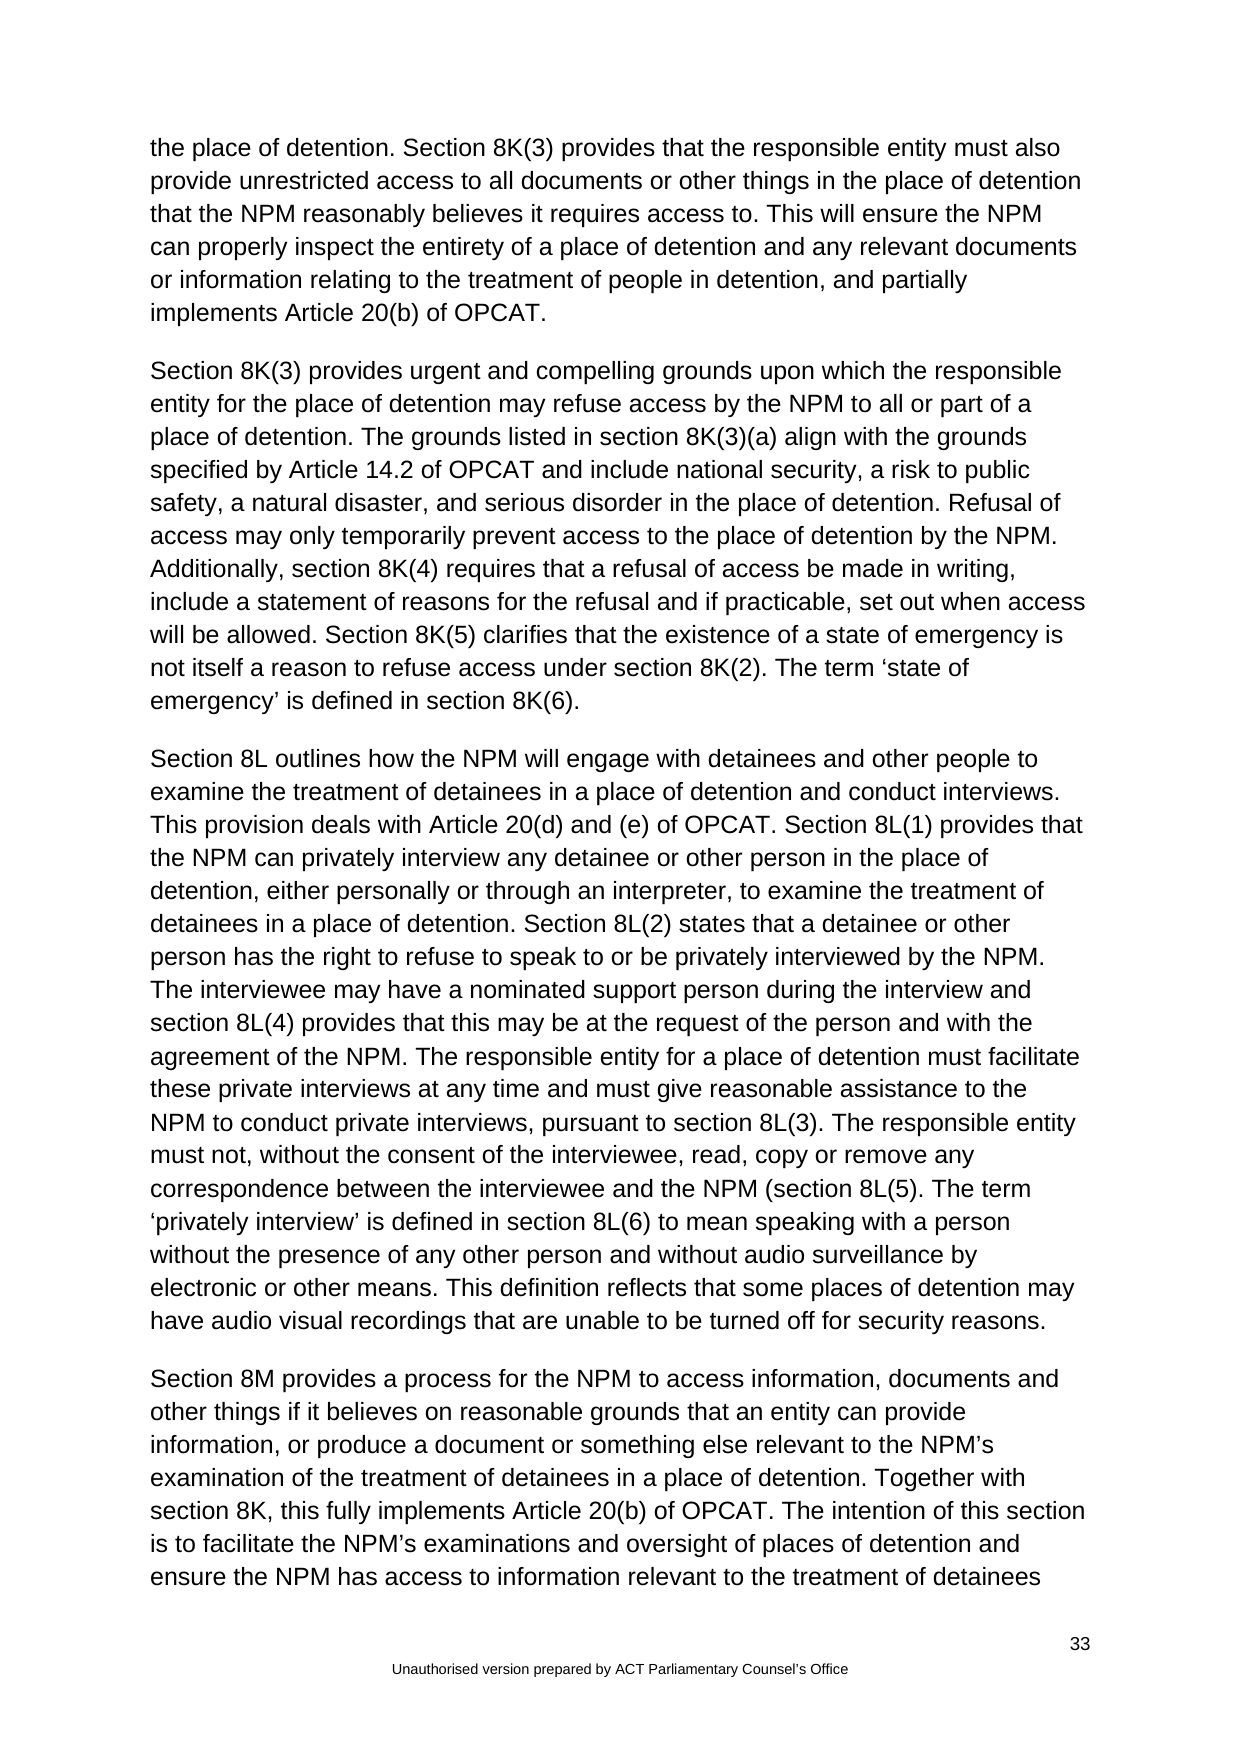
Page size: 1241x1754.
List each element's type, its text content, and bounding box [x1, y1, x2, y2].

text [150, 1364, 1090, 1591]
text Section 8L outlines how the NPM will engage with detainees and other people to examine the treatment of detainees in a place of detention and conduct interviews. This provision deals with Article 20(d) and (e) of OPCAT. Section 8L(1) provides that the NPM can privately interview any detainee or other person in the place of detention, either personally or through an interpreter, to examine the treatment of detainees in a place of detention. Section 8L(2) states that a detainee or other person has the right to refuse to speak to or be privately interviewed by the NPM. The interviewee may have a nominated support person during the interview and section 8L(4) provides that this may be at the request of the person and with the agreement of the NPM. The responsible entity for a place of detention must facilitate these private interviews at any time and must give reasonable assistance to the NPM to conduct private interviews, pursuant to section 8L(3). The responsible entity must not, without the consent of the interviewee, read, copy or remove any correspondence between the interviewee and the NPM (section 8L(5). The term ‘privately interview’ is defined in section 8L(6) to mean speaking with a person without the presence of any other person and without audio surveillance by electronic or other means. This definition reflects that some places of detention may have audio visual recordings that are unable to be turned off for security reasons. [150, 744, 1090, 1334]
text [150, 133, 1090, 327]
text Section 8K(3) provides urgent and compelling grounds upon which the responsible entity for the place of detention may refuse access by the NPM to all or part of a place of detention. The grounds listed in section 8K(3)(a) align with the grounds specified by Article 14.2 of OPCAT and include national security, a risk to public safety, a natural disaster, and serious disorder in the place of detention. Refusal of access may only temporarily prevent access to the place of detention by the NPM. Additionally, section 8K(4) requires that a refusal of access be made in writing, include a statement of reasons for the refusal and if practicable, set out when access will be allowed. Section 8K(5) clarifies that the existence of a state of emergency is not itself a reason to refuse access under section 8K(2). The term ‘state of emergency’ is defined in section 8K(6). [150, 356, 1090, 715]
